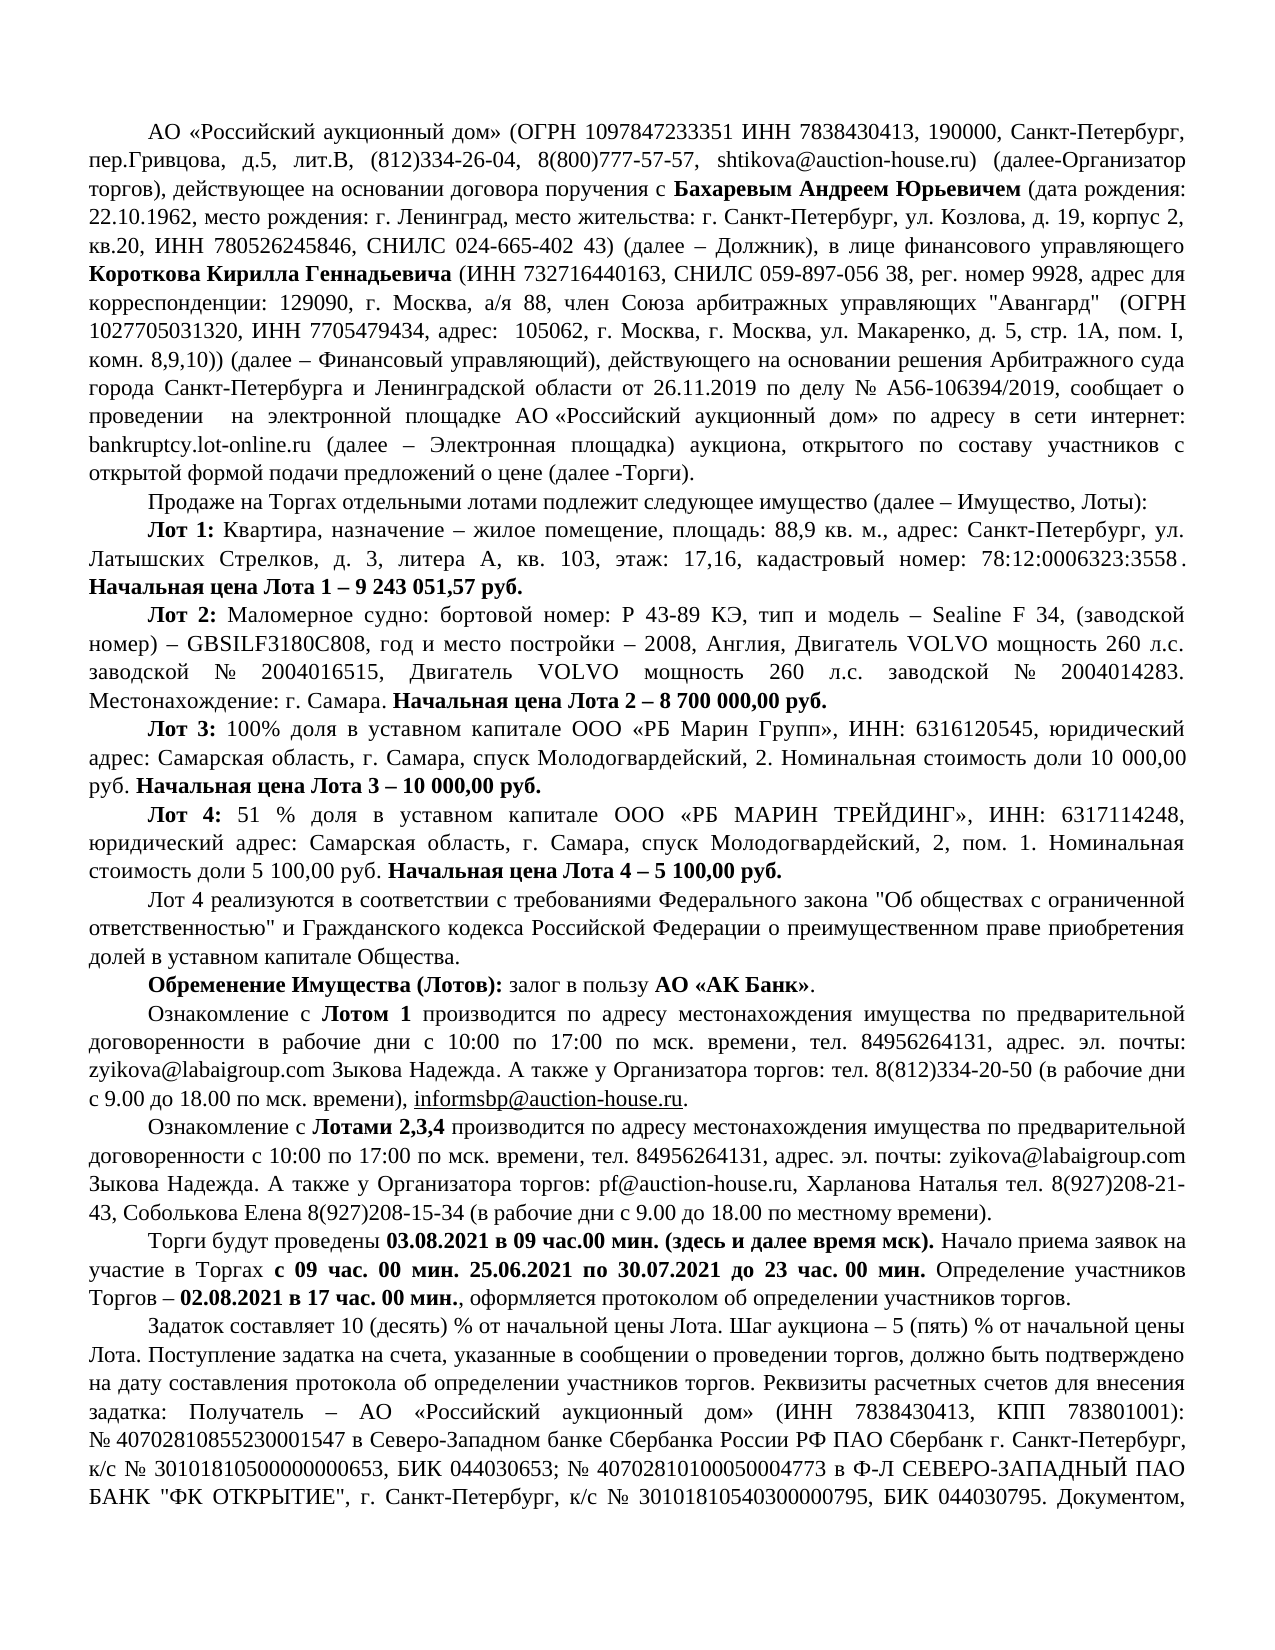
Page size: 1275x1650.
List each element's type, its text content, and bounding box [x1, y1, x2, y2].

text Лот 4 реализуются в соответствии с требованиями Федерального закона "Об обществах с ограниченной ответственностью" и Гражданского кодекса Российской Федерации о преимущественном праве приобретения долей в уставном капитале Общества. [88, 886, 1186, 969]
text Лот 1: Квартира, назначение – жилое помещение, площадь: 88,9 кв. м., адрес: Санкт-Петербург, ул. Латышских Стрелков, д. 3, литера А, кв. 103, этаж: 17,16, кадастровый номер: 78:12:0006323:3558. Начальная цена Лота 1 – 9 243 051,57 руб. [88, 516, 1186, 599]
text Ознакомление с Лотом 1 производится по адресу местонахождения имущества по предварительной договоренности в рабочие дни с 10:00 по 17:00 по мск. времени, тел. 84956264131, адрес. эл. почты: zyikova@labaigroup.com Зыкова Надежда. А также у Организатора торгов: тел. 8(812)334-20-50 (в рабочие дни с 9.00 до 18.00 по мск. времени), informsbp@auction-house.ru. [88, 1000, 1186, 1111]
text Лот 3: 100% доля в уставном капитале ООО «РБ Марин Групп», ИНН: 6316120545, юридический адрес: Самарская область, г. Самара, спуск Молодогвардейский, 2. Номинальная стоимость доли 10 000,00 руб. Начальная цена Лота 3 – 10 000,00 руб. [88, 715, 1186, 798]
text Продаже на Торгах отдельными лотами подлежит следующее имущество (далее – Имущество, Лоты): [88, 488, 1186, 514]
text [88, 1312, 1186, 1509]
text Торги будут проведены 03.08.2021 в 09 час.00 мин. (здесь и далее время мск). Начало приема заявок на участие в Торгах с 09 час. 00 мин. 25.06.2021 по 30.07.2021 до 23 час. 00 мин. Определение участников Торгов – 02.08.2021 в 17 час. 00 мин., оформляется протоколом об определении участников торгов. [88, 1227, 1186, 1310]
text Лот 2: Маломерное судно: бортовой номер: Р 43-89 КЭ, тип и модель – Sealine F 34, (заводской номер) – GBSILF3180C808, год и место постройки – 2008, Англия, Двигатель VOLVO мощность 260 л.с. заводской № 2004016515, Двигатель VOLVO мощность 260 л.с. заводской № 2004014283. Местонахождение: г. Самара. Начальная цена Лота 2 – 8 700 000,00 руб. [88, 602, 1186, 713]
text АО «Российский аукционный дом» (ОГРН 1097847233351 ИНН 7838430413, 190000, Санкт-Петербург, пер.Гривцова, д.5, лит.В, (812)334-26-04, 8(800)777-57-57, shtikova@auction-house.ru) (далее-Организатор торгов), действующее на основании договора поручения с Бахаревым Андреем Юрьевичем (дата рождения: 22.10.1962, место рождения: г. Ленинград, место жительства: г. Санкт-Петербург, ул. Козлова, д. 19, корпус 2, кв.20, ИНН 780526245846, СНИЛС 024-665-402 43) (далее – Должник), в лице финансового управляющего Короткова Кирилла Геннадьевича (ИНН 732716440163, СНИЛС 059-897-056 38, рег. номер 9928, адрес для корреспонденции: 129090, г. Москва, а/я 88, член Союза арбитражных управляющих "Авангард" (ОГРН 1027705031320, ИНН 7705479434, адрес: 105062, г. Москва, г. Москва, ул. Макаренко, д. 5, стр. 1А, пом. I, комн. 8,9,10)) (далее – Финансовый управляющий), действующего на основании решения Арбитражного суда города Санкт-Петербурга и Ленинградской области от 26.11.2019 по делу № А56-106394/2019, сообщает о проведении на электронной площадке АО «Российский аукционный дом» по адресу в сети интернет: bankruptcy.lot-online.ru (далее – Электронная площадка) аукциона, открытого по составу участников с открытой формой подачи предложений о цене (далее -Торги). [88, 118, 1186, 486]
text Ознакомление с Лотами 2,3,4 производится по адресу местонахождения имущества по предварительной договоренности с 10:00 по 17:00 по мск. времени, тел. 84956264131, адрес. эл. почты: zyikova@labaigroup.com Зыкова Надежда. А также у Организатора торгов: pf@auction-house.ru, Харланова Наталья тел. 8(927)208-21-43, Соболькова Елена 8(927)208-15-34 (в рабочие дни с 9.00 до 18.00 по местному времени). [88, 1113, 1186, 1225]
text Обременение Имущества (Лотов): залог в пользу АО «АК Банк». [88, 971, 1186, 998]
text Лот 4: 51 % доля в уставном капитале ООО «РБ МАРИН ТРЕЙДИНГ», ИНН: 6317114248, юридический адрес: Самарская область, г. Самара, спуск Молодогвардейский, 2, пом. 1. Номинальная стоимость доли 5 100,00 руб. Начальная цена Лота 4 – 5 100,00 руб. [88, 801, 1186, 884]
